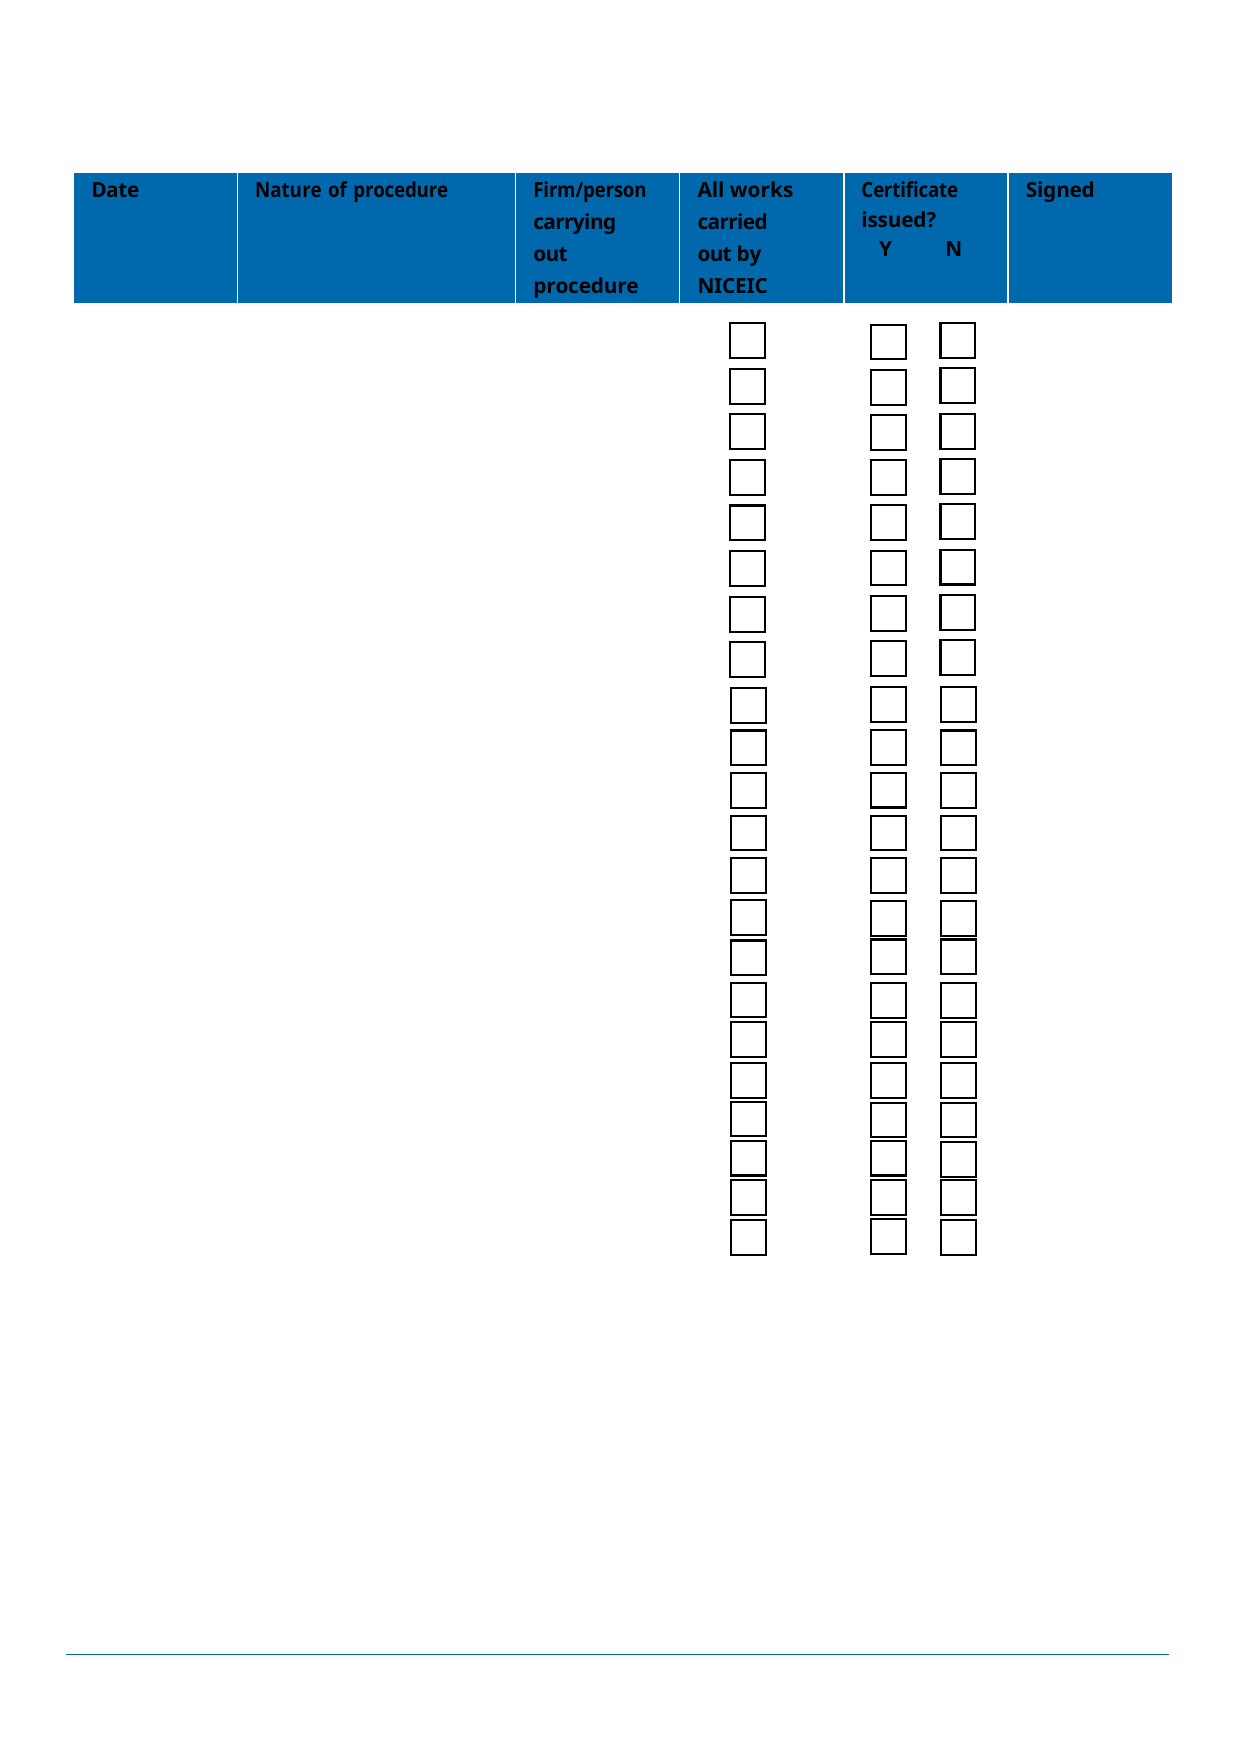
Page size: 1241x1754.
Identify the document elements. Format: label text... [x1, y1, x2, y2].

table_header All works carried out by NICEIC [680, 173, 843, 303]
table_header Signed [1009, 173, 1172, 303]
table_header Certificate issued? Y N [845, 173, 1007, 303]
table_header Date [74, 173, 237, 303]
table_header Firm/person carrying out procedure [516, 173, 679, 303]
table_header Nature of procedure [238, 173, 515, 303]
